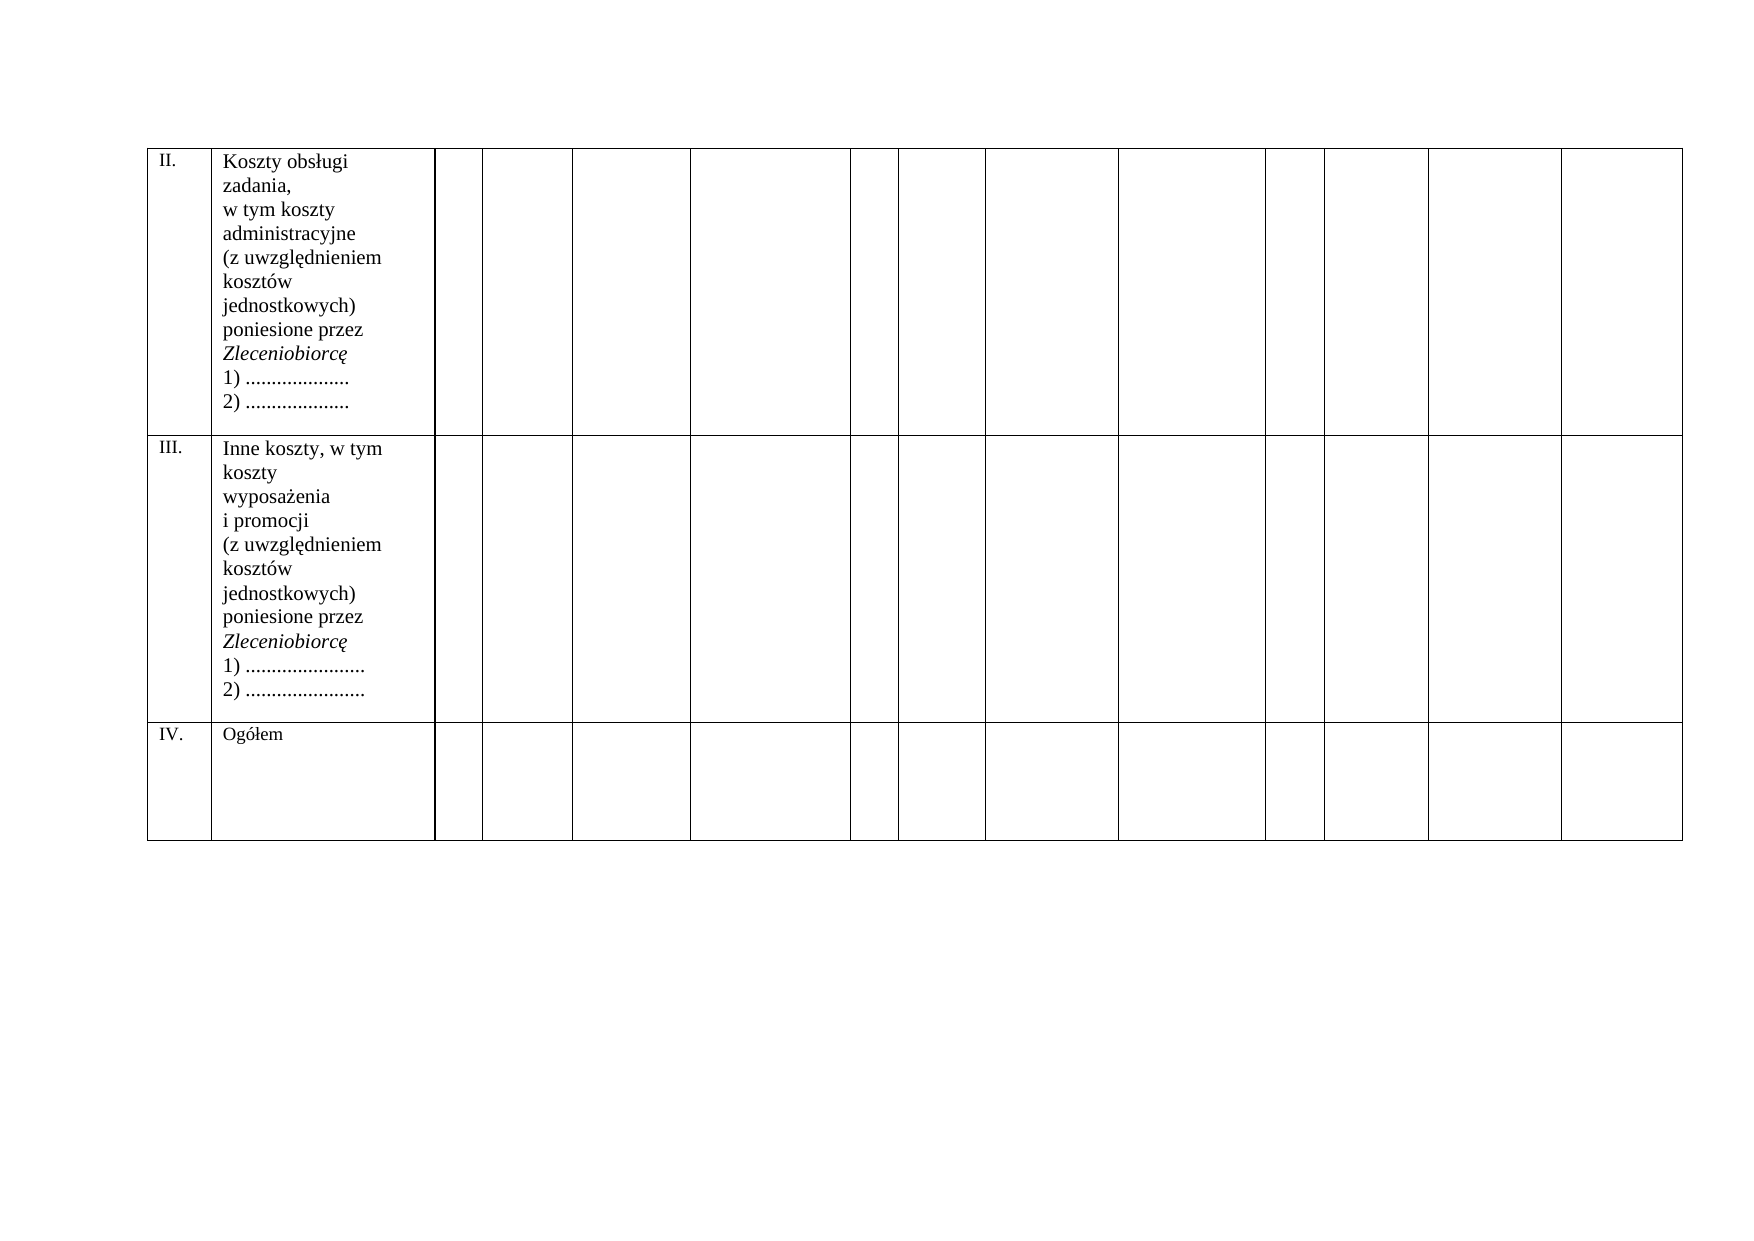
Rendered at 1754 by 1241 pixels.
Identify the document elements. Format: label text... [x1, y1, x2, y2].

table_cell [1119, 723, 1265, 840]
table_cell [1562, 723, 1682, 840]
table_cell [483, 436, 572, 722]
table_cell [1429, 723, 1561, 840]
table_cell [483, 149, 572, 435]
table_cell [986, 149, 1118, 435]
table_cell [986, 436, 1118, 722]
table_cell [436, 149, 482, 435]
table_cell Koszty obsługi zadania, w tym koszty administracyjne (z uwzględnieniem kosztów jednostkowych) poniesione przez Zleceniobiorcę 1) .................... 2) .................... [212, 149, 434, 435]
table_cell [573, 723, 690, 840]
table_cell [986, 723, 1118, 840]
table_cell [1325, 149, 1428, 435]
table_cell [899, 149, 985, 435]
table_cell [1562, 149, 1682, 435]
table_cell III. [148, 436, 211, 722]
table_cell [851, 723, 898, 840]
table_cell [1429, 436, 1561, 722]
table_cell Ogółem [212, 723, 434, 840]
table_cell II. [148, 149, 211, 435]
table_cell [899, 723, 985, 840]
table_cell [1119, 149, 1265, 435]
table_cell [573, 436, 690, 722]
table_cell [1325, 723, 1428, 840]
table_cell [483, 723, 572, 840]
table_cell [691, 723, 850, 840]
table_cell [691, 436, 850, 722]
table_cell [899, 436, 985, 722]
table_cell [1266, 723, 1324, 840]
table_cell [573, 149, 690, 435]
table_cell [691, 149, 850, 435]
table_cell IV. [148, 723, 211, 840]
table_cell [851, 149, 898, 435]
table_cell [1119, 436, 1265, 722]
table_cell [436, 723, 482, 840]
table_cell [1562, 436, 1682, 722]
table_cell Inne koszty, w tym koszty wyposażenia i promocji (z uwzględnieniem kosztów jednostkowych) poniesione przez Zleceniobiorcę 1) ....................... 2) ....................... [212, 436, 434, 722]
table_cell [1266, 149, 1324, 435]
table_cell [436, 436, 482, 722]
table_cell [1325, 436, 1428, 722]
table_cell [1266, 436, 1324, 722]
table_cell [1429, 149, 1561, 435]
table_cell [851, 436, 898, 722]
